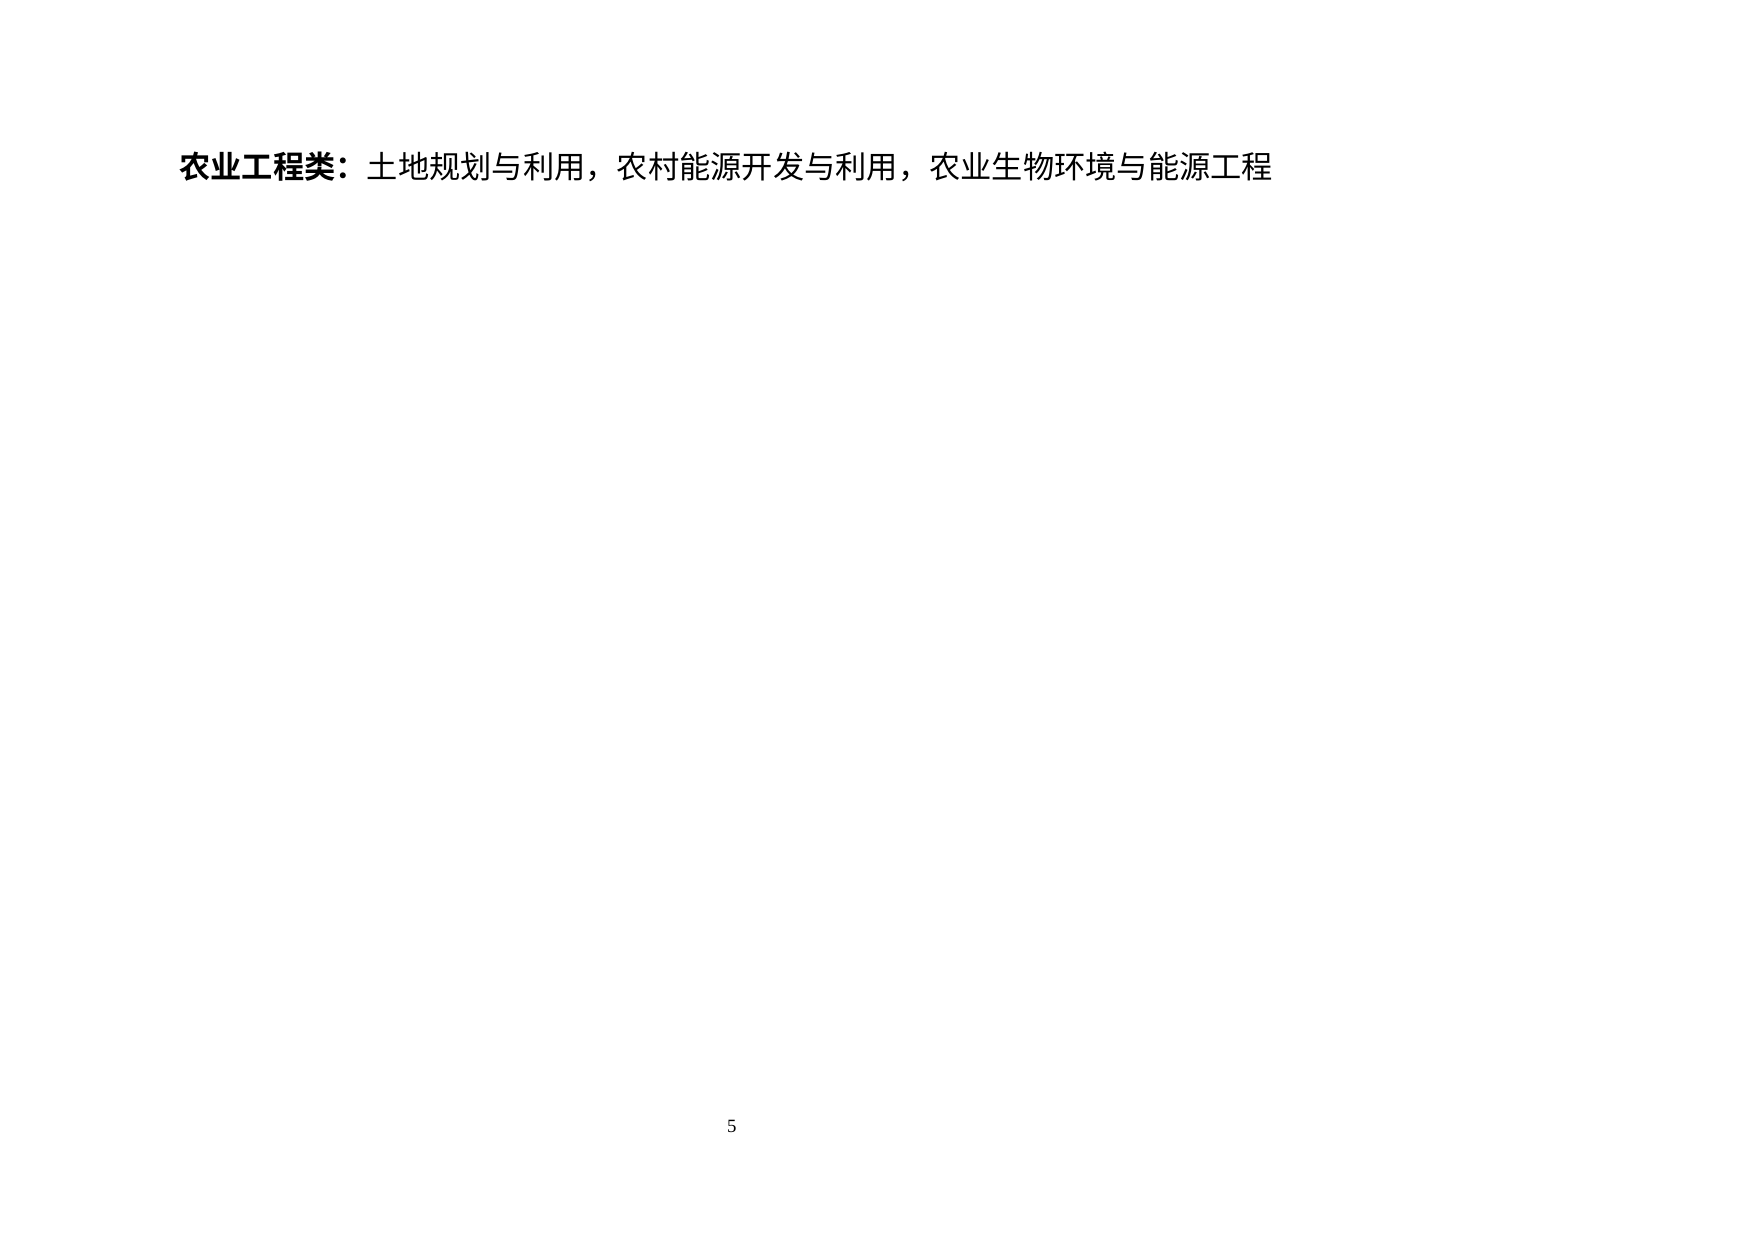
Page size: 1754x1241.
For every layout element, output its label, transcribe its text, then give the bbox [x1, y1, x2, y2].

text 农业工程类：土地规划与利用，农村能源开发与利用，农业生物环境与能源工程 [112, 132, 1641, 199]
